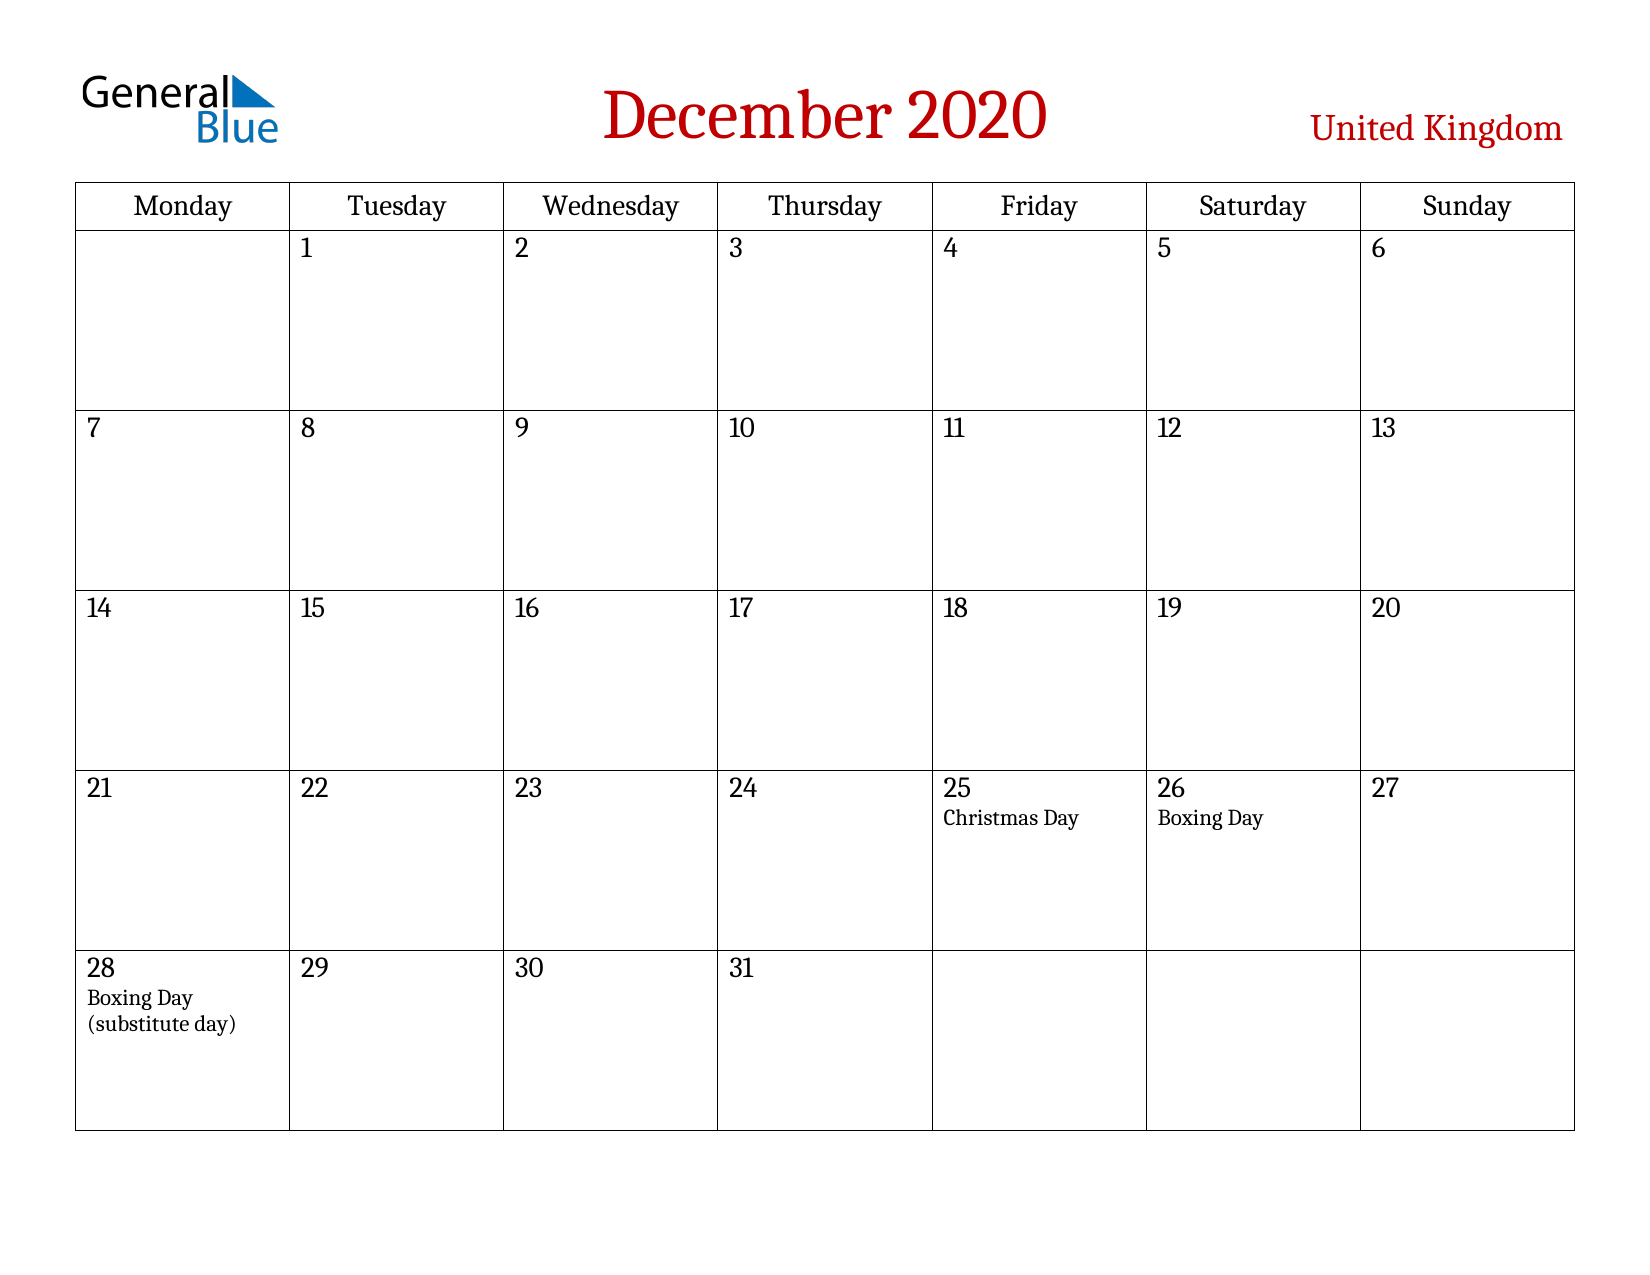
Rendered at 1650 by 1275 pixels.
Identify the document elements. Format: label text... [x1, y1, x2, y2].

table_cell [504, 805, 717, 950]
table_cell [504, 265, 717, 410]
picture [82, 75, 278, 143]
table_cell 4 [933, 231, 1146, 264]
table_cell [933, 265, 1146, 410]
table_cell 5 [1147, 231, 1360, 264]
table_cell 23 [504, 771, 717, 805]
table_cell 18 [933, 591, 1146, 625]
table_cell Boxing Day (substitute day) [76, 985, 289, 1130]
table_cell 9 [504, 411, 717, 444]
table_cell [1361, 445, 1574, 590]
table_cell Friday [933, 183, 1146, 230]
table_cell 17 [718, 591, 932, 625]
table_cell [290, 805, 503, 950]
table_cell [1147, 445, 1360, 590]
table_cell Boxing Day [1147, 805, 1360, 950]
table_cell [1147, 985, 1360, 1130]
table_header December 2020 [504, 75, 1146, 182]
table_cell Christmas Day [933, 805, 1146, 950]
table_cell 12 [1147, 411, 1360, 444]
table_cell 20 [1361, 591, 1574, 625]
table_cell 2 [504, 231, 717, 264]
table_cell Tuesday [290, 183, 503, 230]
table_cell [1361, 951, 1574, 985]
table_cell 16 [504, 591, 717, 625]
table_cell Sunday [1361, 183, 1574, 230]
table_cell [76, 231, 289, 264]
table_cell 3 [718, 231, 932, 264]
table_cell Thursday [718, 183, 932, 230]
table_cell [933, 951, 1146, 985]
table_cell 22 [290, 771, 503, 805]
table_cell 24 [718, 771, 932, 805]
table_cell [290, 985, 503, 1130]
table_cell Wednesday [504, 183, 717, 230]
table_cell [718, 805, 932, 950]
table_cell 14 [76, 591, 289, 625]
table_cell 28 [76, 951, 289, 985]
table_cell [504, 625, 717, 770]
table_cell [933, 625, 1146, 770]
table_cell [504, 985, 717, 1130]
table_cell 1 [290, 231, 503, 264]
table_cell [76, 265, 289, 410]
table_cell [504, 445, 717, 590]
table_cell 26 [1147, 771, 1360, 805]
table_cell Saturday [1147, 183, 1360, 230]
table_cell 27 [1361, 771, 1574, 805]
table_cell [76, 445, 289, 590]
table_cell [718, 625, 932, 770]
table_cell [1361, 625, 1574, 770]
table_cell [1147, 951, 1360, 985]
table_cell 6 [1361, 231, 1574, 264]
table_cell [718, 445, 932, 590]
table_cell [718, 265, 932, 410]
table_cell 21 [76, 771, 289, 805]
table_cell [290, 265, 503, 410]
table_cell 15 [290, 591, 503, 625]
table_cell 11 [933, 411, 1146, 444]
table_header [76, 75, 503, 182]
table_cell [1147, 265, 1360, 410]
table_cell [933, 985, 1146, 1130]
table_cell [1361, 805, 1574, 950]
table_cell [290, 445, 503, 590]
table_header United Kingdom [1146, 75, 1574, 182]
table_cell Monday [76, 183, 289, 230]
table_cell 31 [718, 951, 932, 985]
table_cell [1147, 625, 1360, 770]
table_cell [76, 805, 289, 950]
table_cell [933, 445, 1146, 590]
table_cell 13 [1361, 411, 1574, 444]
table_cell 10 [718, 411, 932, 444]
table_cell 30 [504, 951, 717, 985]
table_cell 29 [290, 951, 503, 985]
table_cell 7 [76, 411, 289, 444]
table_cell [1361, 985, 1574, 1130]
table_cell [290, 625, 503, 770]
table_cell 8 [290, 411, 503, 444]
table_cell [1361, 265, 1574, 410]
table_cell 19 [1147, 591, 1360, 625]
table_cell [76, 625, 289, 770]
table_cell [718, 985, 932, 1130]
table_cell 25 [933, 771, 1146, 805]
